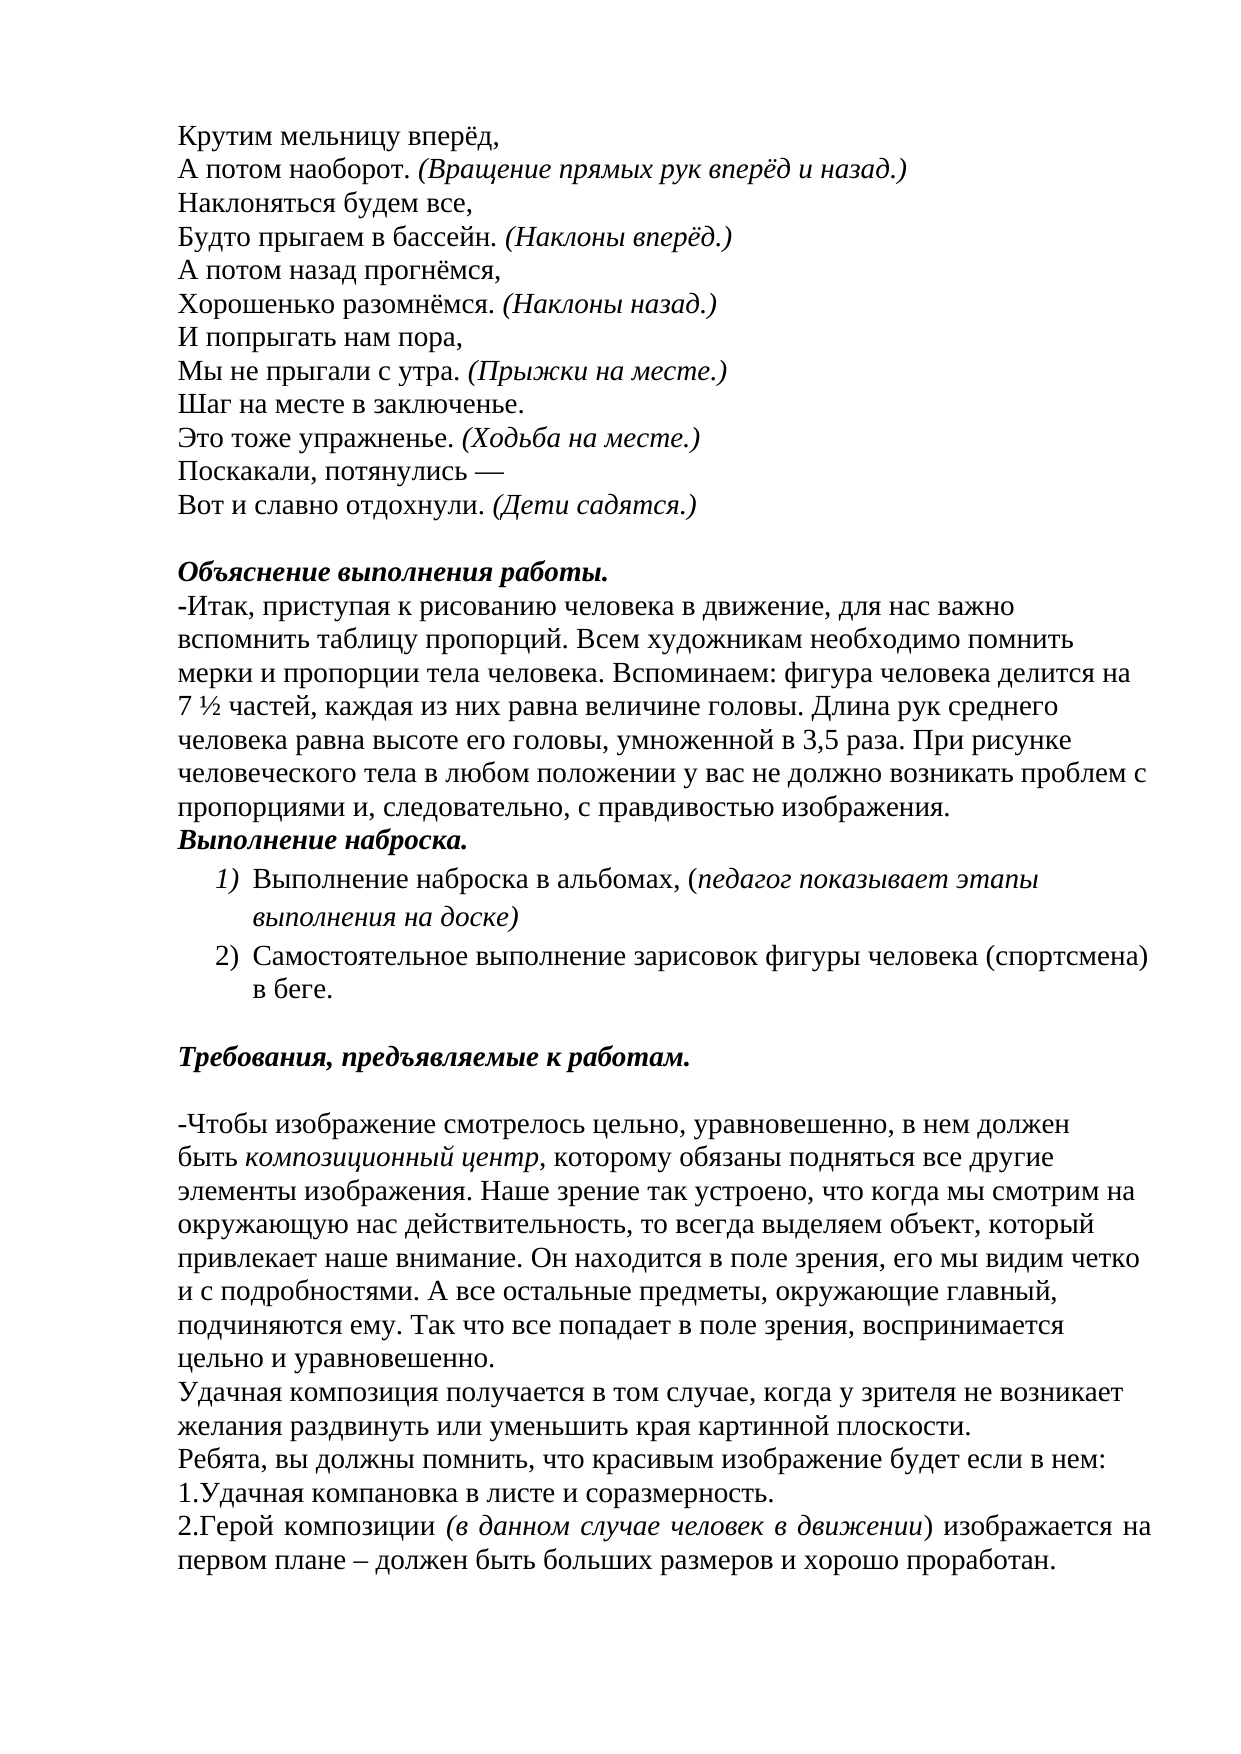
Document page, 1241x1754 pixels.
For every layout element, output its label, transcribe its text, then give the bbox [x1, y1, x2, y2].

text 2.Герой композиции (в данном случае человек в движении) изображается на первом плане – должен быть больших размеров и хорошо проработан. [177, 1508, 1152, 1575]
list Самостоятельное выполнение зарисовок фигуры человека (спортсмена) в беге. [215, 938, 1152, 1005]
text Выполнение наброска. [177, 822, 1152, 856]
text Ребята, вы должны помнить, что красивым изображение будет если в нем: [177, 1441, 1152, 1475]
text -Чтобы изображение смотрелось цельно, уравновешенно, в нем должен быть композиционный центр, которому обязаны подняться все другие элементы изображения. Наше зрение так устроено, что когда мы смотрим на окружающую нас действительность, то всегда выделяем объект, который привлекает наше внимание. Он находится в поле зрения, его мы видим четко и с подробностями. А все остальные предметы, окружающие главный, подчиняются ему. Так что все попадает в поле зрения, воспринимается цельно и уравновешенно. [177, 1106, 1152, 1374]
text Объяснение выполнения работы. [177, 554, 1152, 588]
list Выполнение наброска в альбомах, (педагог показывает этапы выполнения на доске) [215, 861, 1152, 933]
text Требования, предъявляемые к работам. [177, 1039, 1152, 1072]
text -Итак, приступая к рисованию человека в движение, для нас важно вспомнить таблицу пропорций. Всем художникам необходимо помнить мерки и пропорции тела человека. Вспоминаем: фигура человека делится на 7 ½ частей, каждая из них равна величине головы. Длина рук среднего человека равна высоте его головы, умноженной в 3,5 раза. При рисунке человеческого тела в любом положении у вас не должно возникать проблем с пропорциями и, следовательно, с правдивостью изображения. [177, 588, 1152, 822]
text Удачная композиция получается в том случае, когда у зрителя не возникает желания раздвинуть или уменьшить края картинной плоскости. [177, 1374, 1152, 1441]
text Крутим мельницу вперёд, А потом наоборот. (Вращение прямых рук вперёд и назад.) Наклоняться будем все, Будто прыгаем в бассейн. (Наклоны вперёд.) А потом назад прогнёмся, Хорошенько разомнёмся. (Наклоны назад.) И попрыгать нам пора, Мы не прыгали с утра. (Прыжки на месте.) Шаг на месте в заключенье. Это тоже упражненье. (Ходьба на месте.) Поскакали, потянулись — Вот и славно отдохнули. (Дети садятся.) [177, 118, 1152, 521]
text 1.Удачная компановка в листе и соразмерность. [177, 1475, 1152, 1508]
